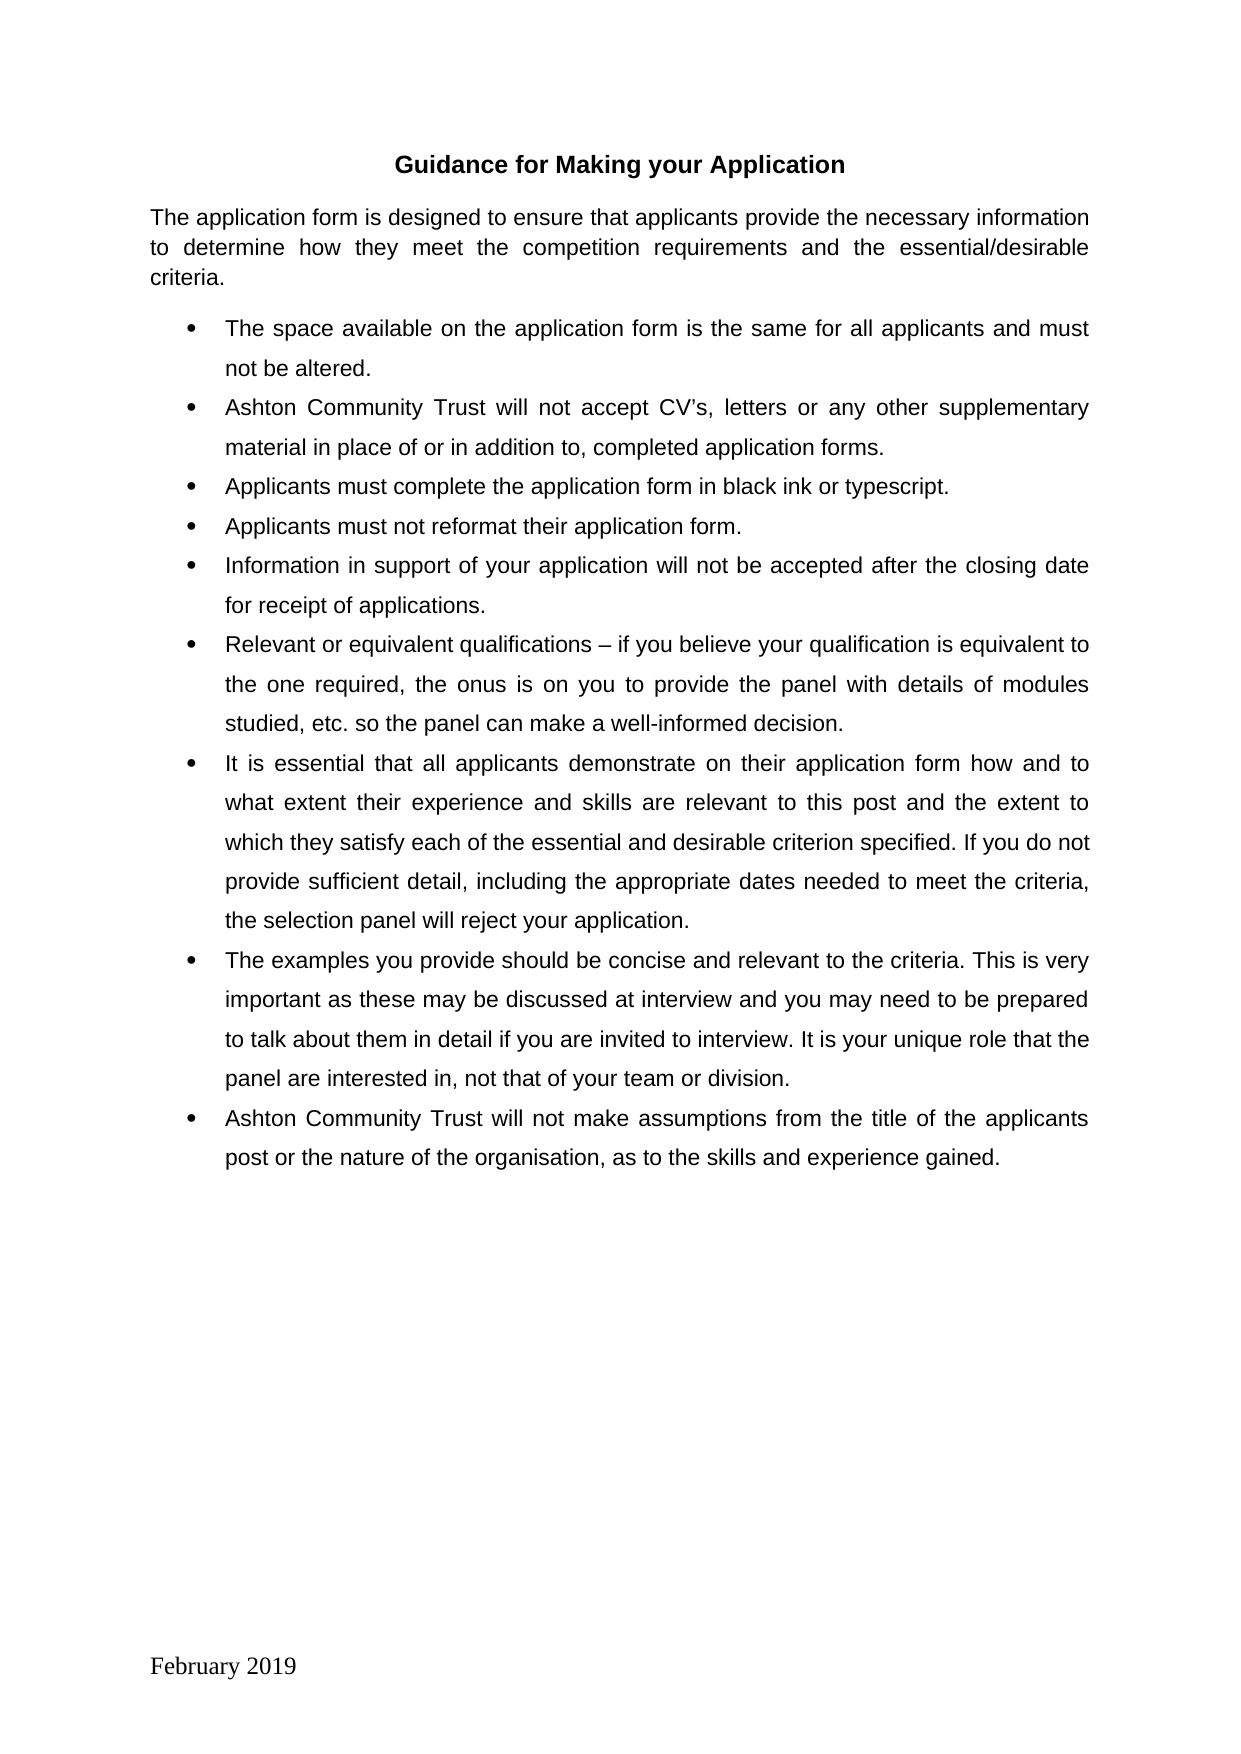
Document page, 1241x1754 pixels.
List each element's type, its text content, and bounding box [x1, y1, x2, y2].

list Relevant or equivalent qualifications – if you believe your qualification is equivalent to the one required, the onus is on you to provide the panel with details of modules studied, etc. so the panel can make a well-informed decision. [187, 631, 1090, 736]
list It is essential that all applicants demonstrate on their application form how and to what extent their experience and skills are relevant to this post and the extent to which they satisfy each of the essential and desirable criterion specified. If you do not provide sufficient detail, including the appropriate dates needed to meet the criteria, the selection panel will reject your application. [187, 749, 1090, 934]
list The space available on the application form is the same for all applicants and must not be altered. [187, 315, 1090, 381]
list Ashton Community Trust will not make assumptions from the title of the applicants post or the nature of the organisation, as to the skills and experience gained. [187, 1105, 1090, 1171]
list Applicants must not reformat their application form. [187, 513, 1090, 539]
text Guidance for Making your Application [150, 150, 1090, 179]
list Applicants must complete the application form in black ink or typescript. [187, 473, 1090, 499]
list The examples you provide should be concise and relevant to the criteria. This is very important as these may be discussed at interview and you may need to be prepared to talk about them in detail if you are invited to interview. It is your unique role that the panel are interested in, not that of your team or division. [187, 947, 1090, 1092]
list Ashton Community Trust will not accept CV’s, letters or any other supplementary material in place of or in addition to, completed application forms. [187, 394, 1090, 460]
list Information in support of your application will not be accepted after the closing date for receipt of applications. [187, 552, 1090, 618]
text The application form is designed to ensure that applicants provide the necessary information to determine how they meet the competition requirements and the essential/desirable criteria. [150, 204, 1090, 291]
